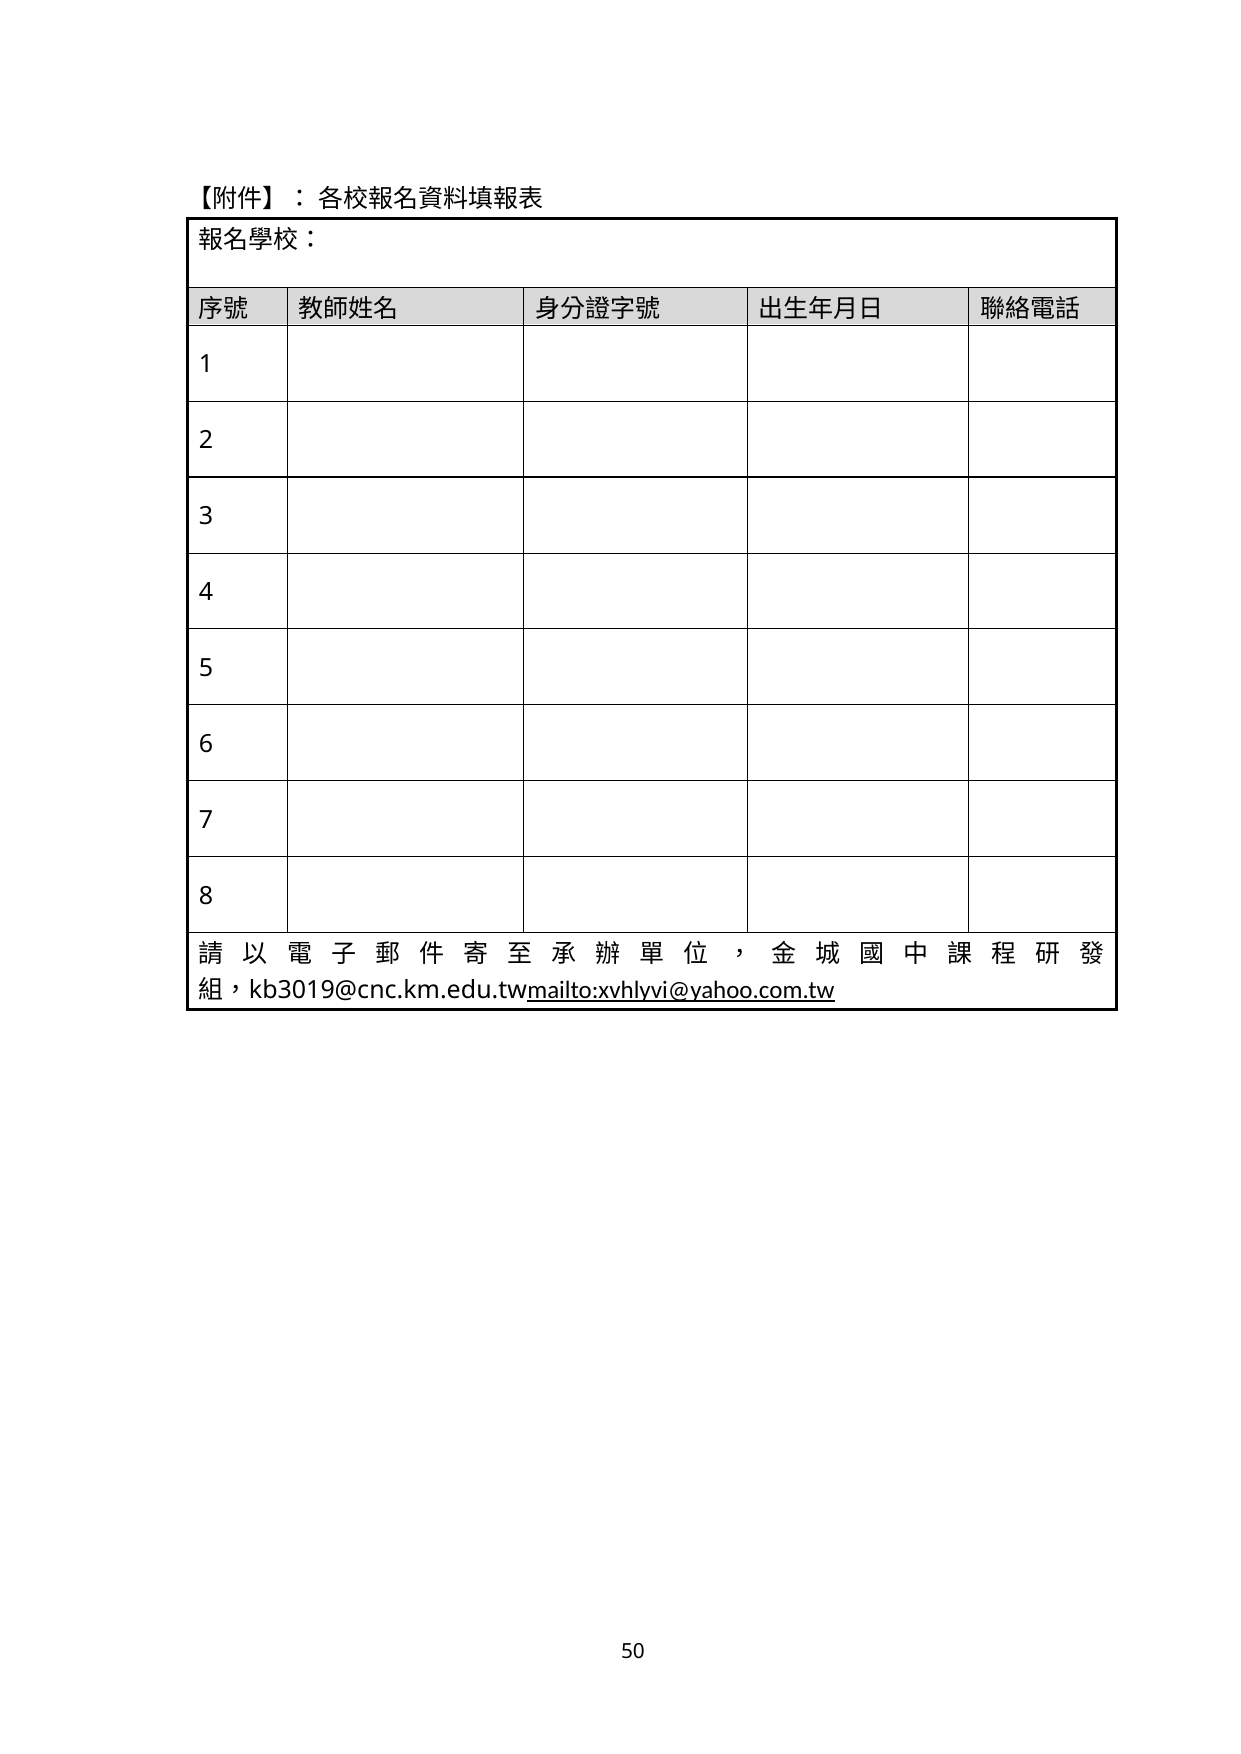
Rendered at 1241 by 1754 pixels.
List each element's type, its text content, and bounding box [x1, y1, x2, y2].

table_cell [524, 402, 747, 476]
table_cell [524, 629, 747, 704]
table_cell [969, 326, 1115, 401]
table_cell 3 [189, 478, 287, 552]
table_cell [748, 554, 968, 628]
table_cell [969, 705, 1115, 780]
table_header 報名學校： [189, 220, 1115, 287]
table_cell [969, 554, 1115, 628]
table_cell 教師姓名 [288, 288, 523, 324]
text 【附件】： 各校報名資料填報表 [187, 173, 1078, 217]
table_cell 6 [189, 705, 287, 780]
table_cell [524, 705, 747, 780]
table_cell 4 [189, 554, 287, 628]
table_cell [288, 326, 523, 401]
table_cell [969, 781, 1115, 856]
table_cell [969, 857, 1115, 932]
table_cell [748, 478, 968, 552]
table_cell [524, 554, 747, 628]
table_cell 7 [189, 781, 287, 856]
table_cell 請以電子郵件寄至承辦單位，金城國中課程研發組，kb3019@cnc.km.edu.twmailto:xvhlyvi@yahoo.com.tw [189, 933, 1115, 1008]
table_cell 2 [189, 402, 287, 476]
table_cell [524, 857, 747, 932]
table_cell [748, 857, 968, 932]
table_cell 序號 [189, 288, 287, 324]
table_cell [288, 705, 523, 780]
table_cell [288, 781, 523, 856]
table_cell [969, 478, 1115, 552]
table_cell 8 [189, 857, 287, 932]
table_cell [288, 478, 523, 552]
table_cell 聯絡電話 [969, 288, 1115, 324]
table_cell [969, 402, 1115, 476]
table_cell 出生年月日 [748, 288, 968, 324]
table_cell [748, 629, 968, 704]
table_cell 身分證字號 [524, 288, 747, 324]
table_cell [748, 781, 968, 856]
table_cell [288, 554, 523, 628]
table_cell [748, 326, 968, 401]
table_cell [748, 705, 968, 780]
table_cell [524, 781, 747, 856]
table_cell [524, 326, 747, 401]
table_cell [748, 402, 968, 476]
table_cell 1 [189, 326, 287, 401]
table_cell [524, 478, 747, 552]
table_cell [969, 629, 1115, 704]
table_cell [288, 629, 523, 704]
table_cell [288, 402, 523, 476]
table_cell 5 [189, 629, 287, 704]
table_cell [288, 857, 523, 932]
